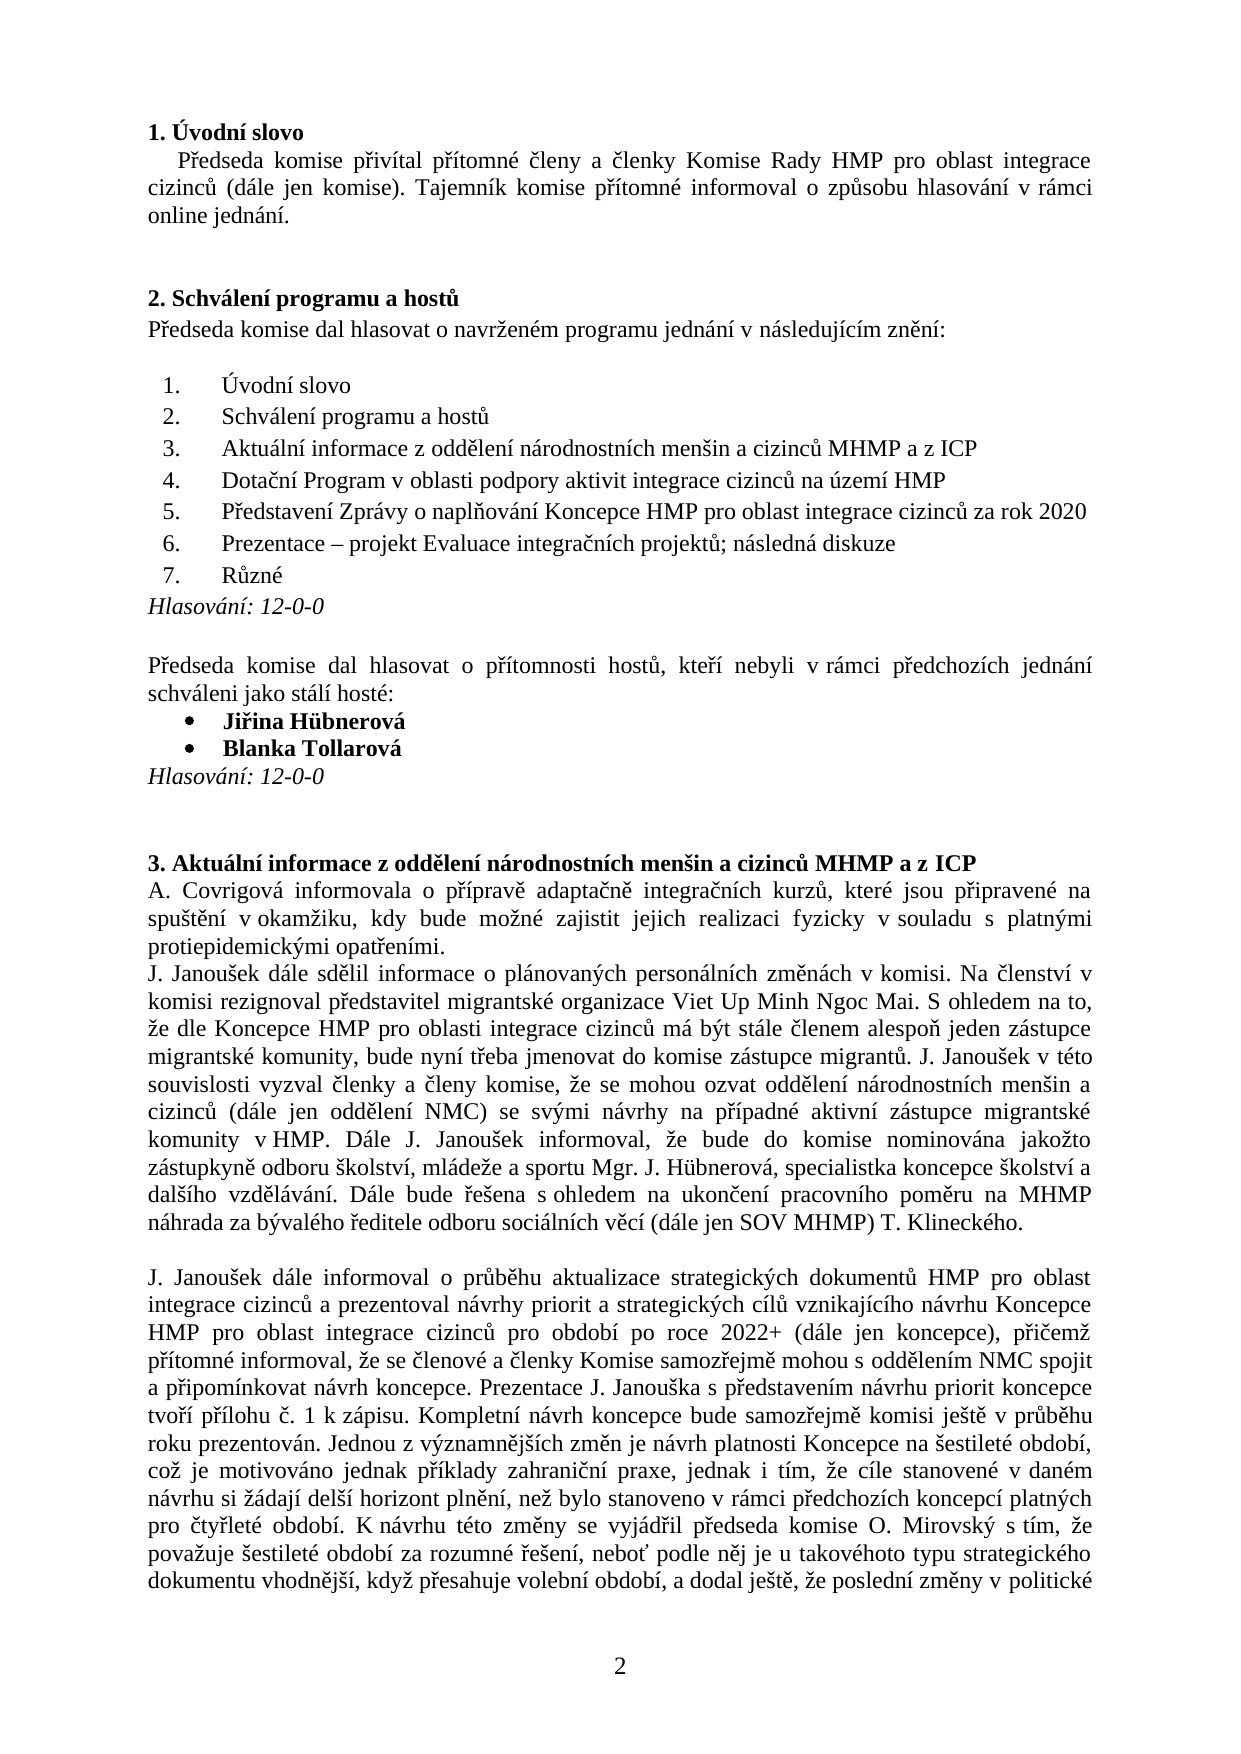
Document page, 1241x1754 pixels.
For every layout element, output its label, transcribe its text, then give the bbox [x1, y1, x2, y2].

list Představení Zprávy o naplňování Koncepce HMP pro oblast integrace cizinců za rok 2020 [162, 497, 1093, 525]
text 1. Úvodní slovo [148, 118, 1093, 146]
text Hlasování: 12-0-0 [148, 592, 1093, 620]
list Blanka Tollarová [185, 734, 1093, 762]
list Aktuální informace z oddělení národnostních menšin a cizinců MHMP a z ICP [162, 434, 1093, 462]
list Úvodní slovo [162, 371, 1093, 398]
list Dotační Program v oblasti podpory aktivit integrace cizinců na území HMP [162, 466, 1093, 493]
text J. Janoušek dále sdělil informace o plánovaných personálních změnách v komisi. Na členství v komisi rezignoval představitel migrantské organizace Viet Up Minh Ngoc Mai. S ohledem na to, že dle Koncepce HMP pro oblasti integrace cizinců má být stále členem alespoň jeden zástupce migrantské komunity, bude nyní třeba jmenovat do komise zástupce migrantů. J. Janoušek v této souvislosti vyzval členky a členy komise, že se mohou ozvat oddělení národnostních menšin a cizinců (dále jen oddělení NMC) se svými návrhy na případné aktivní zástupce migrantské komunity v HMP. Dále J. Janoušek informoval, že bude do komise nominována jakožto zástupkyně odboru školství, mládeže a sportu Mgr. J. Hübnerová, specialistka koncepce školství a dalšího vzdělávání. Dále bude řešena s ohledem na ukončení pracovního poměru na MHMP náhrada za bývalého ředitele odboru sociálních věcí (dále jen SOV MHMP) T. Klineckého. [148, 959, 1093, 1235]
list Prezentace – projekt Evaluace integračních projektů; následná diskuze [162, 529, 1093, 557]
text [148, 1263, 1093, 1594]
text A. Covrigová informovala o přípravě adaptačně integračních kurzů, které jsou připravené na spuštění v okamžiku, kdy bude možné zajistit jejich realizaci fyzicky v souladu s platnými protiepidemickými opatřeními. [148, 876, 1093, 959]
text Hlasování: 12-0-0 [148, 762, 1093, 789]
list Schválení programu a hostů [162, 402, 1093, 430]
text Předseda komise dal hlasovat o přítomnosti hostů, kteří nebyli v rámci předchozích jednání schváleni jako stálí hosté: [148, 652, 1093, 707]
text Předseda komise přivítal přítomné členy a členky Komise Rady HMP pro oblast integrace cizinců (dále jen komise). Tajemník komise přítomné informoval o způsobu hlasování v rámci online jednání. [148, 146, 1093, 228]
text 2. Schválení programu a hostů [148, 284, 1093, 311]
text 3. Aktuální informace z oddělení národnostních menšin a cizinců MHMP a z ICP [148, 849, 1093, 876]
list Různé [162, 561, 1093, 588]
list Jiřina Hübnerová [185, 707, 1093, 734]
text Předseda komise dal hlasovat o navrženém programu jednání v následujícím znění: [148, 315, 1093, 343]
